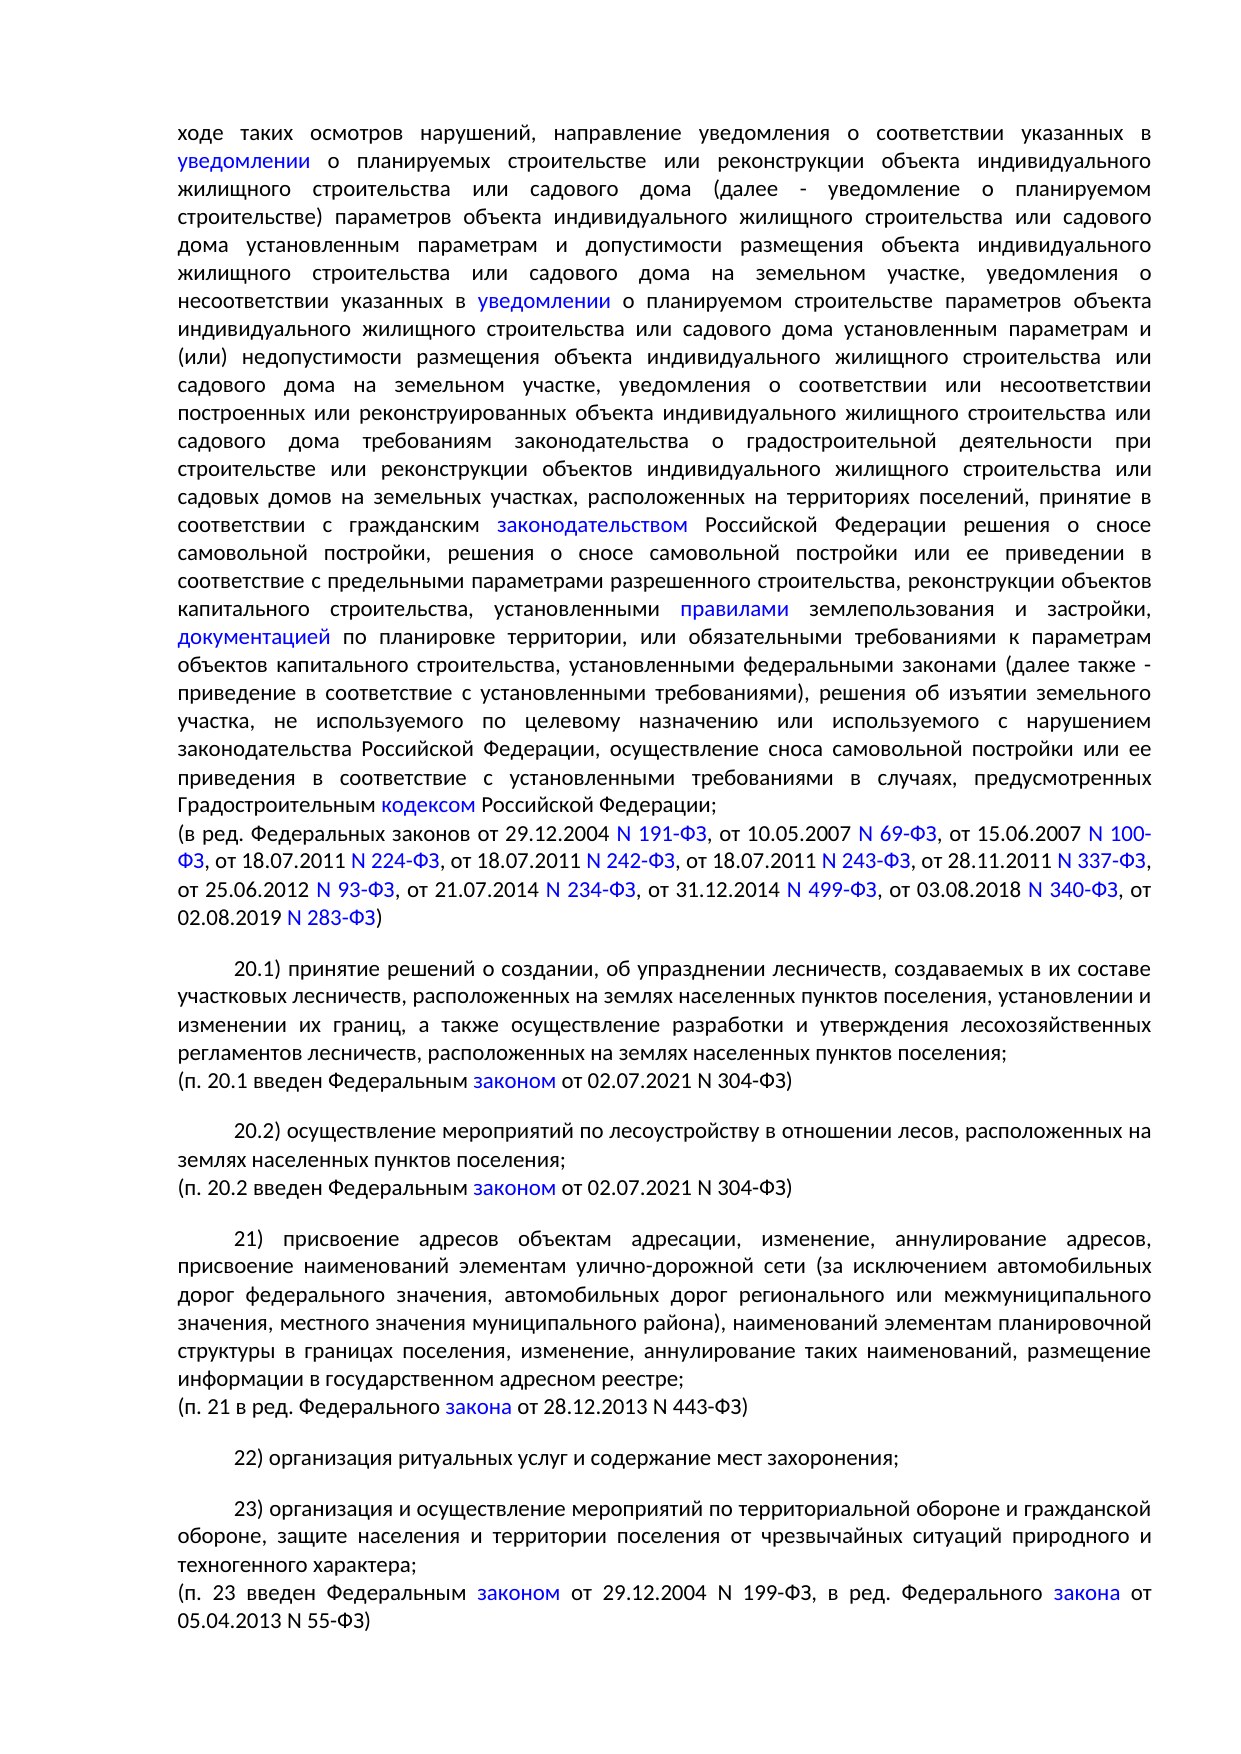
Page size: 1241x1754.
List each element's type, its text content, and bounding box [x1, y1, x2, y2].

text 21) присвоение адресов объектам адресации, изменение, аннулирование адресов, присвоение наименований элементам улично-дорожной сети (за исключением автомобильных дорог федерального значения, автомобильных дорог регионального или межмуниципального значения, местного значения муниципального района), наименований элементам планировочной структуры в границах поселения, изменение, аннулирование таких наименований, размещение информации в государственном адресном реестре; [177, 1224, 1152, 1392]
text 23) организация и осуществление мероприятий по территориальной обороне и гражданской обороне, защите населения и территории поселения от чрезвычайных ситуаций природного и техногенного характера; [177, 1494, 1152, 1578]
text (в ред. Федеральных законов от 29.12.2004 N 191-ФЗ, от 10.05.2007 N 69-ФЗ, от 15.06.2007 N 100-ФЗ, от 18.07.2011 N 224-ФЗ, от 18.07.2011 N 242-ФЗ, от 18.07.2011 N 243-ФЗ, от 28.11.2011 N 337-ФЗ, от 25.06.2012 N 93-ФЗ, от 21.07.2014 N 234-ФЗ, от 31.12.2014 N 499-ФЗ, от 03.08.2018 N 340-ФЗ, от 02.08.2019 N 283-ФЗ) [177, 819, 1152, 931]
text (п. 20.2 введен Федеральным законом от 02.07.2021 N 304-ФЗ) [177, 1173, 1152, 1201]
text (п. 23 введен Федеральным законом от 29.12.2004 N 199-ФЗ, в ред. Федерального закона от 05.04.2013 N 55-ФЗ) [177, 1578, 1152, 1634]
text 22) организация ритуальных услуг и содержание мест захоронения; [177, 1443, 1152, 1471]
text (п. 20.1 введен Федеральным законом от 02.07.2021 N 304-ФЗ) [177, 1066, 1152, 1094]
text 20.1) принятие решений о создании, об упразднении лесничеств, создаваемых в их составе участковых лесничеств, расположенных на землях населенных пунктов поселения, установлении и изменении их границ, а также осуществление разработки и утверждения лесохозяйственных регламентов лесничеств, расположенных на землях населенных пунктов поселения; [177, 954, 1152, 1066]
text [177, 118, 1152, 819]
text 20.2) осуществление мероприятий по лесоустройству в отношении лесов, расположенных на землях населенных пунктов поселения; [177, 1117, 1152, 1173]
text (п. 21 в ред. Федерального закона от 28.12.2013 N 443-ФЗ) [177, 1392, 1152, 1420]
